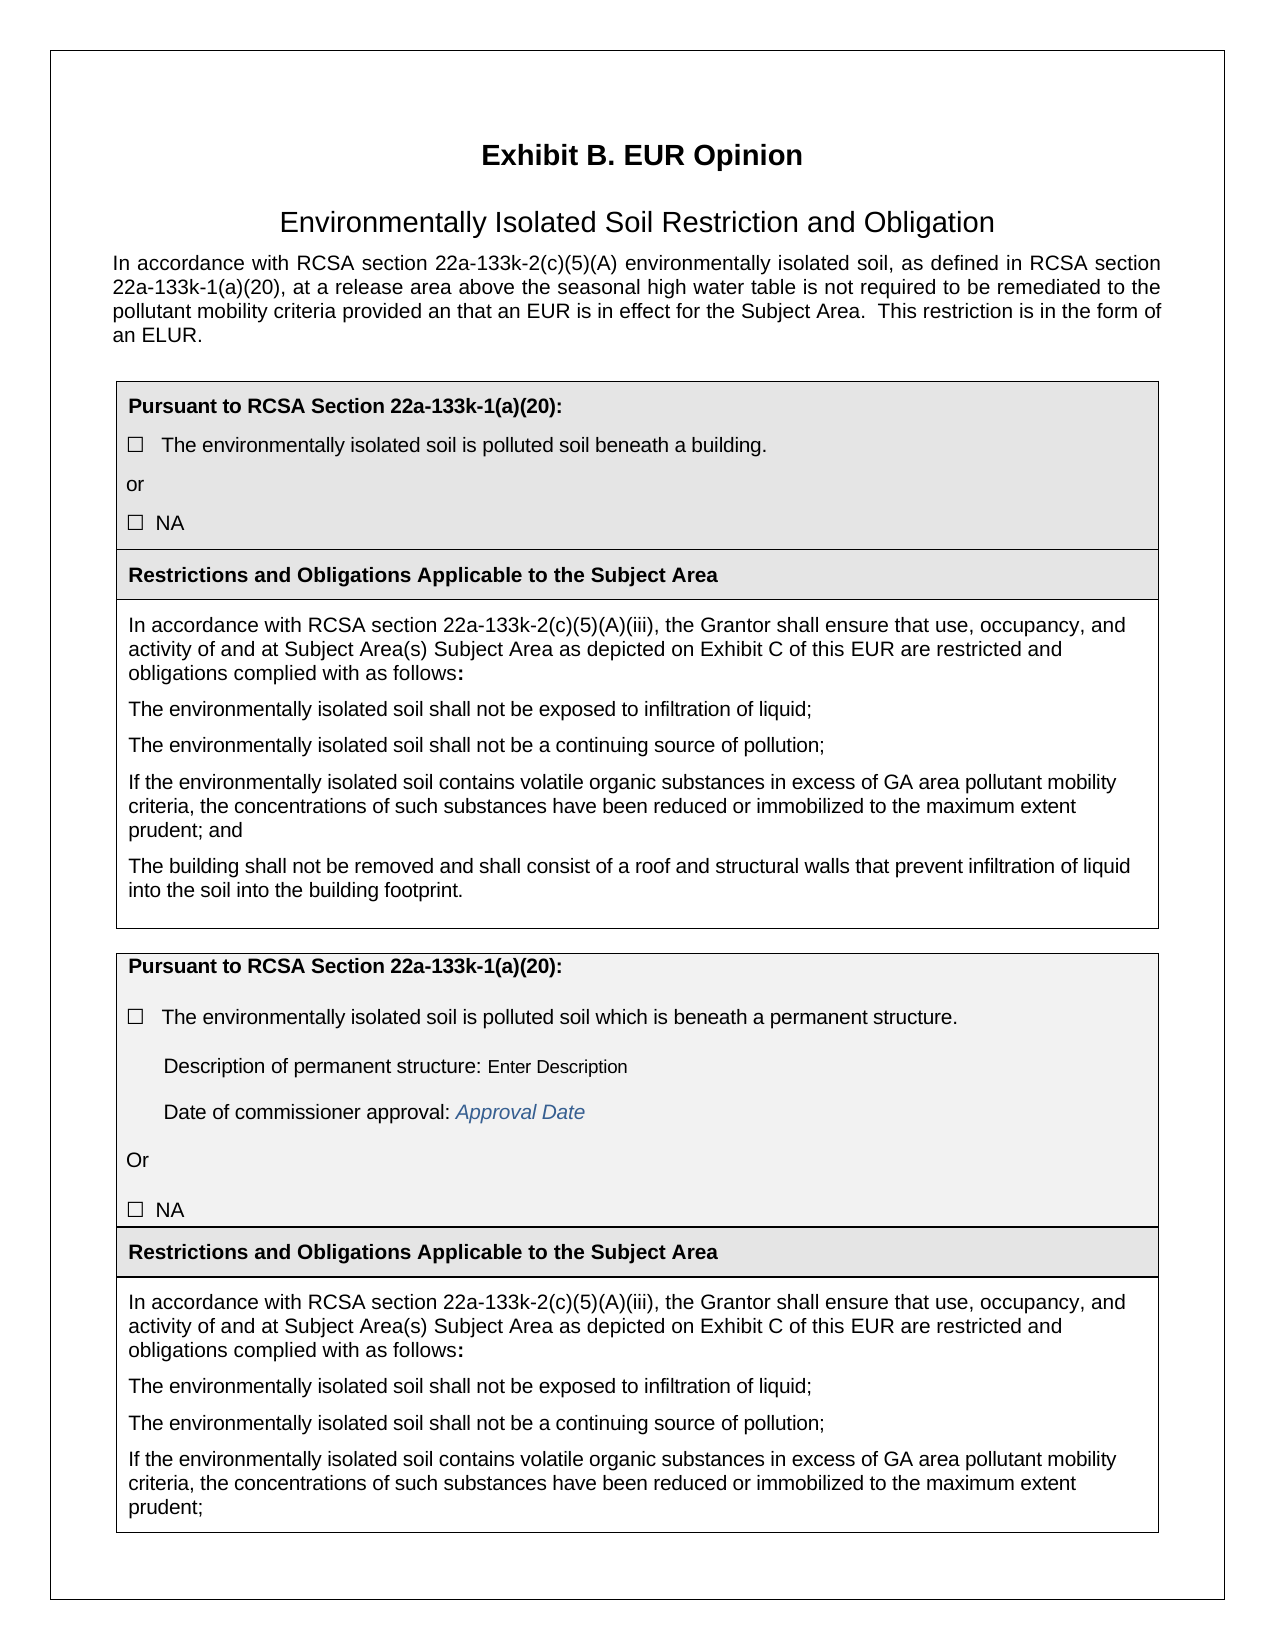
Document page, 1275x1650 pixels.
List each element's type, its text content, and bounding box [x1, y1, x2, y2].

table_cell Restrictions and Obligations Applicable to the Subject Area [117, 1228, 1158, 1276]
table_header Pursuant to RCSA Section 22a-133k-1(a)(20): The environmentally isolated soil is polluted soil which is beneath a permanent structure. Description of permanent structure: Date of commissioner approval: Or NA [117, 954, 1158, 1226]
title Exhibit B. EUR Opinion [112, 137, 1162, 171]
table_cell In accordance with RCSA section 22a-133k-2(c)(5)(A)(iii), the Grantor shall ensure that use, occupancy, and activity of and at Subject Area(s) as depicted on Exhibit C of this EUR are restricted and obligations complied with as follows: The environmentally isolated soil shall not be exposed to infiltration of liquid; The environmentally isolated soil shall not be a continuing source of pollution; If the environmentally isolated soil contains volatile organic substances in excess of GA area pollutant mobility criteria, the concentrations of such substances have been reduced or immobilized to the maximum extent prudent; and The building shall not be removed and shall consist of a roof and structural walls that prevent infiltration of liquid into the soil into the building footprint. [117, 600, 1158, 928]
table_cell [117, 1278, 1158, 1532]
table_header Pursuant to RCSA Section 22a-133k-1(a)(20): The environmentally isolated soil is polluted soil beneath a building. or NA [117, 382, 1158, 549]
subtitle Environmentally Isolated Soil Restriction and Obligation [112, 204, 1162, 238]
text In accordance with RCSA section 22a-133k-2(c)(5)(A) environmentally isolated soil, as defined in RCSA section 22a-133k-1(a)(20), at a release area above the seasonal high water table is not required to be remediated to the pollutant mobility criteria provided an that an EUR is in effect for the Subject Area. This restriction is in the form of an ELUR. [112, 251, 1162, 346]
table_cell Restrictions and Obligations Applicable to the Subject Area [117, 550, 1158, 599]
